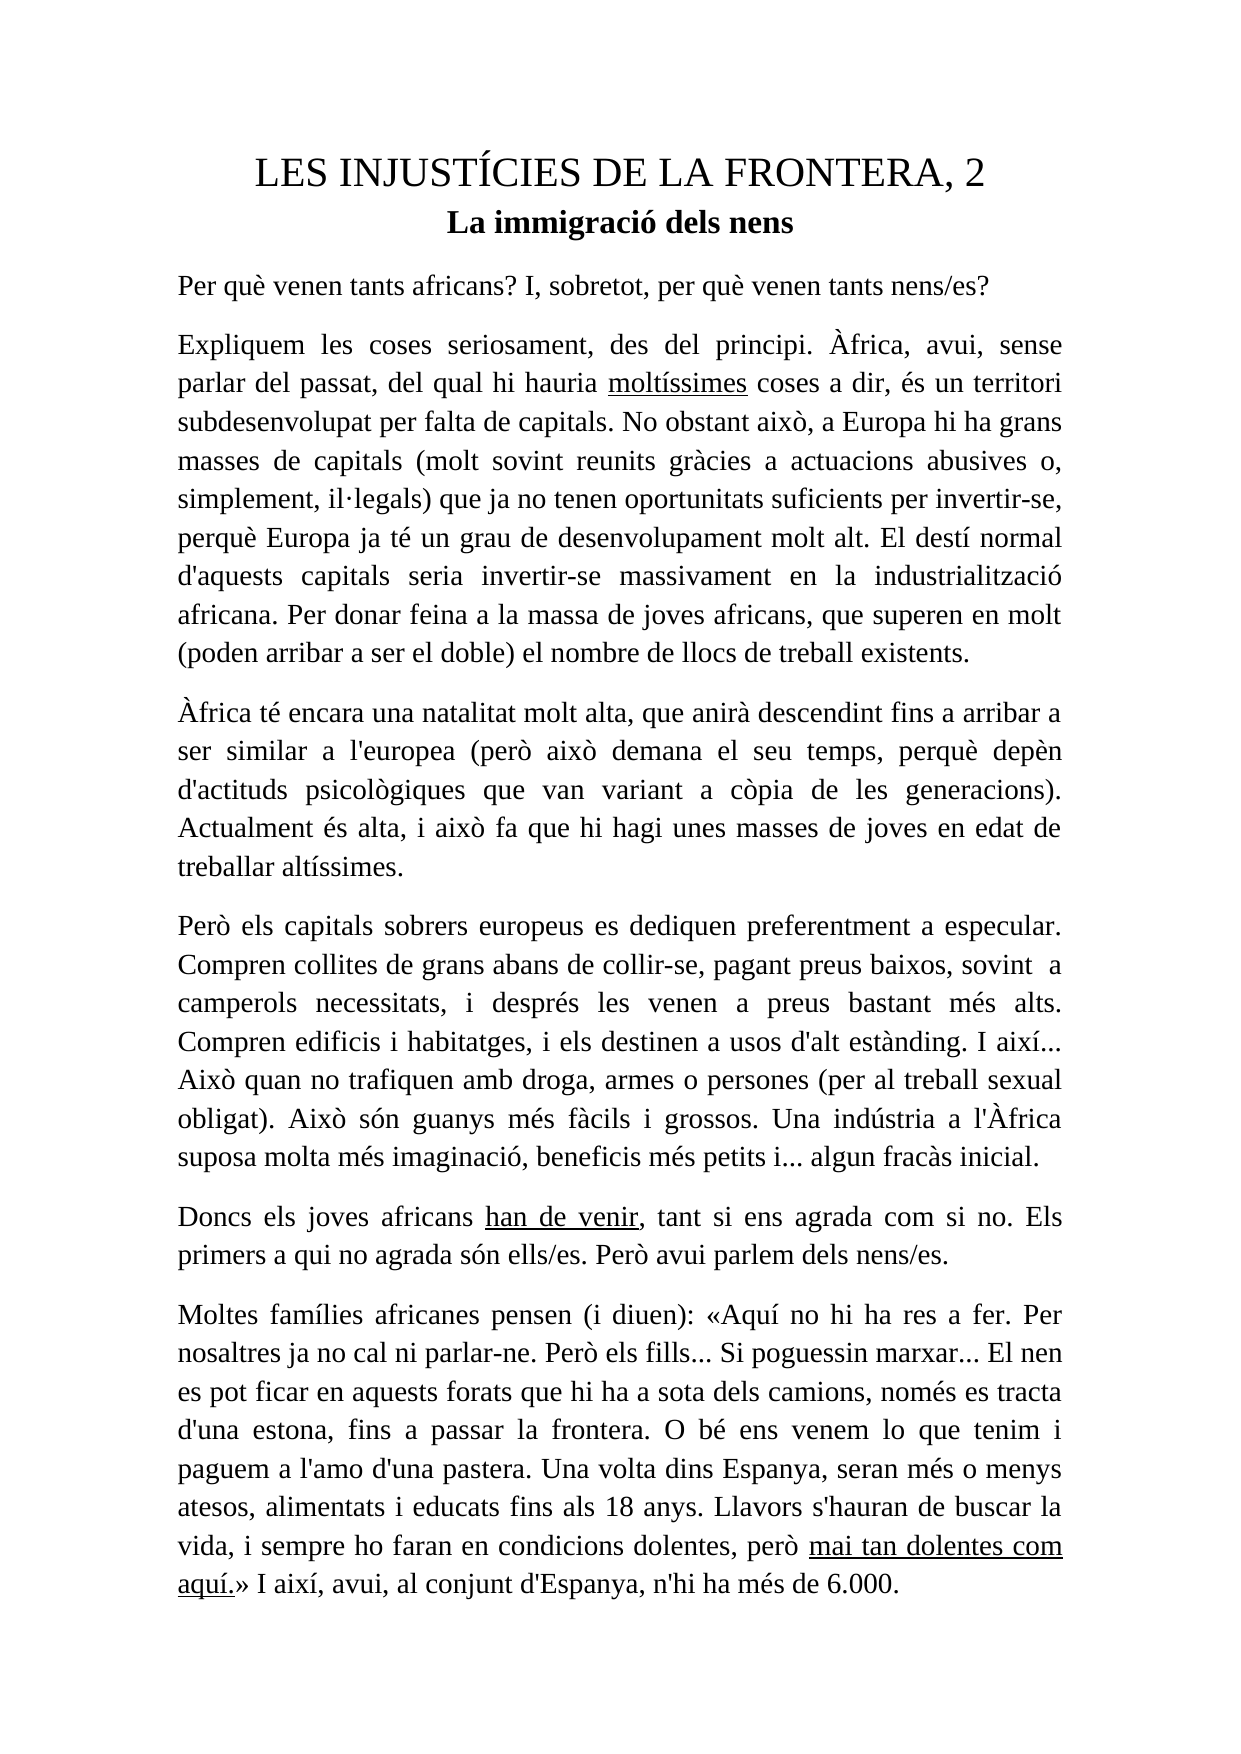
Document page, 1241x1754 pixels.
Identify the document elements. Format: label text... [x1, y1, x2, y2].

text LES INJUSTÍCIES DE LA FRONTERA, 2 [177, 148, 1063, 196]
text Moltes famílies africanes pensen (i diuen): «Aquí no hi ha res a fer. Per nosaltres ja no cal ni parlar-ne. Però els fills... Si poguessin marxar... El nen es pot ficar en aquests forats que hi ha a sota dels camions, només es tracta d'una estona, fins a passar la frontera. O bé ens venem lo que tenim i paguem a l'amo d'una pastera. Una volta dins Espanya, seran més o menys atesos, alimentats i educats fins als 18 anys. Llavors s'hauran de buscar la vida, i sempre ho faran en condicions dolentes, però mai tan dolentes com aquí.» I així, avui, al conjunt d'Espanya, n'hi ha més de 6.000. [177, 1297, 1063, 1600]
text Expliquem les coses seriosament, des del principi. Àfrica, avui, sense parlar del passat, del qual hi hauria moltíssimes coses a dir, és un territori subdesenvolupat per falta de capitals. No obstant això, a Europa hi ha grans masses de capitals (molt sovint reunits gràcies a actuacions abusives o, simplement, il·legals) que ja no tenen oportunitats suficients per invertir-se, perquè Europa ja té un grau de desenvolupament molt alt. El destí normal d'aquests capitals seria invertir-se massivament en la industrialització africana. Per donar feina a la massa de joves africans, que superen en molt (poden arribar a ser el doble) el nombre de llocs de treball existents. [177, 327, 1063, 669]
text Doncs els joves africans han de venir, tant si ens agrada com si no. Els primers a qui no agrada són ells/es. Però avui parlem dels nens/es. [177, 1199, 1063, 1271]
text La immigració dels nens [177, 203, 1063, 241]
text Però els capitals sobrers europeus es dediquen preferentment a especular. Compren collites de grans abans de collir-se, pagant preus baixos, sovint a camperols necessitats, i després les venen a preus bastant més alts. Compren edificis i habitatges, i els destinen a usos d'alt estànding. I així... Això quan no trafiquen amb droga, armes o persones (per al treball sexual obligat). Això són guanys més fàcils i grossos. Una indústria a l'Àfrica suposa molta més imaginació, beneficis més petits i... algun fracàs inicial. [177, 908, 1063, 1173]
text Per què venen tants africans? I, sobretot, per què venen tants nens/es? [177, 268, 1063, 301]
text Àfrica té encara una natalitat molt alta, que anirà descendint fins a arribar a ser similar a l'europea (però això demana el seu temps, perquè depèn d'actituds psicològiques que van variant a còpia de les generacions). Actualment és alta, i això fa que hi hagi unes masses de joves en edat de treballar altíssimes. [177, 695, 1063, 882]
